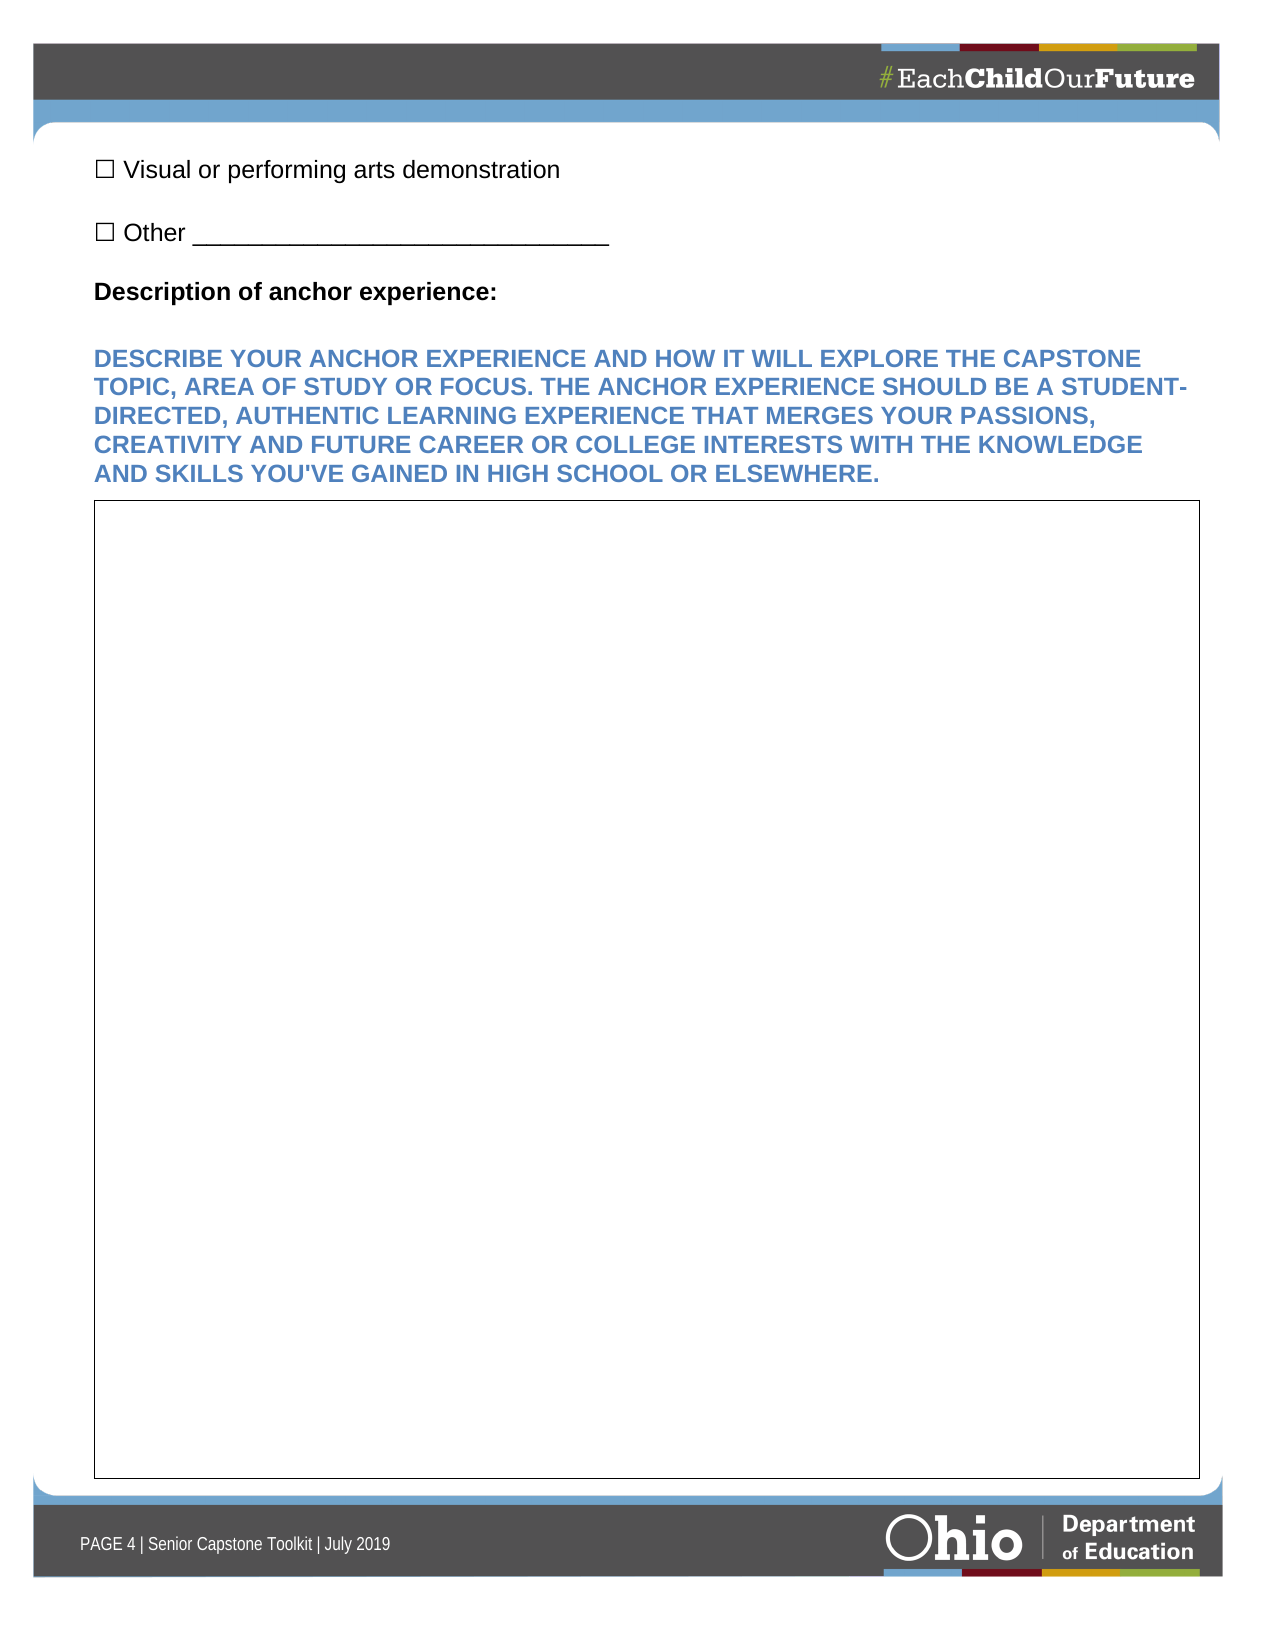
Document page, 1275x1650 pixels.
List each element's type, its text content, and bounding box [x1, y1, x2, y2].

picture [0, 1376, 1275, 1605]
text Description of anchor experience: [94, 277, 1200, 306]
text ☐ Visual or performing arts demonstration [94, 152, 1200, 186]
table_header [95, 501, 1199, 1478]
picture [0, 0, 1275, 214]
text ☐ Other ______________________________ [94, 214, 1200, 248]
text DESCRIBE your ANCHOR EXPERIENCE and how it will EXPLORE THE CAPSTONE TOPIC, area of study or focus. The anchor experience should be a student-directed, authentic learning experience that merges your passions, creativity and future career or college interests with the knowledge and skills you've gained in high school or elsewhere. [94, 343, 1200, 487]
